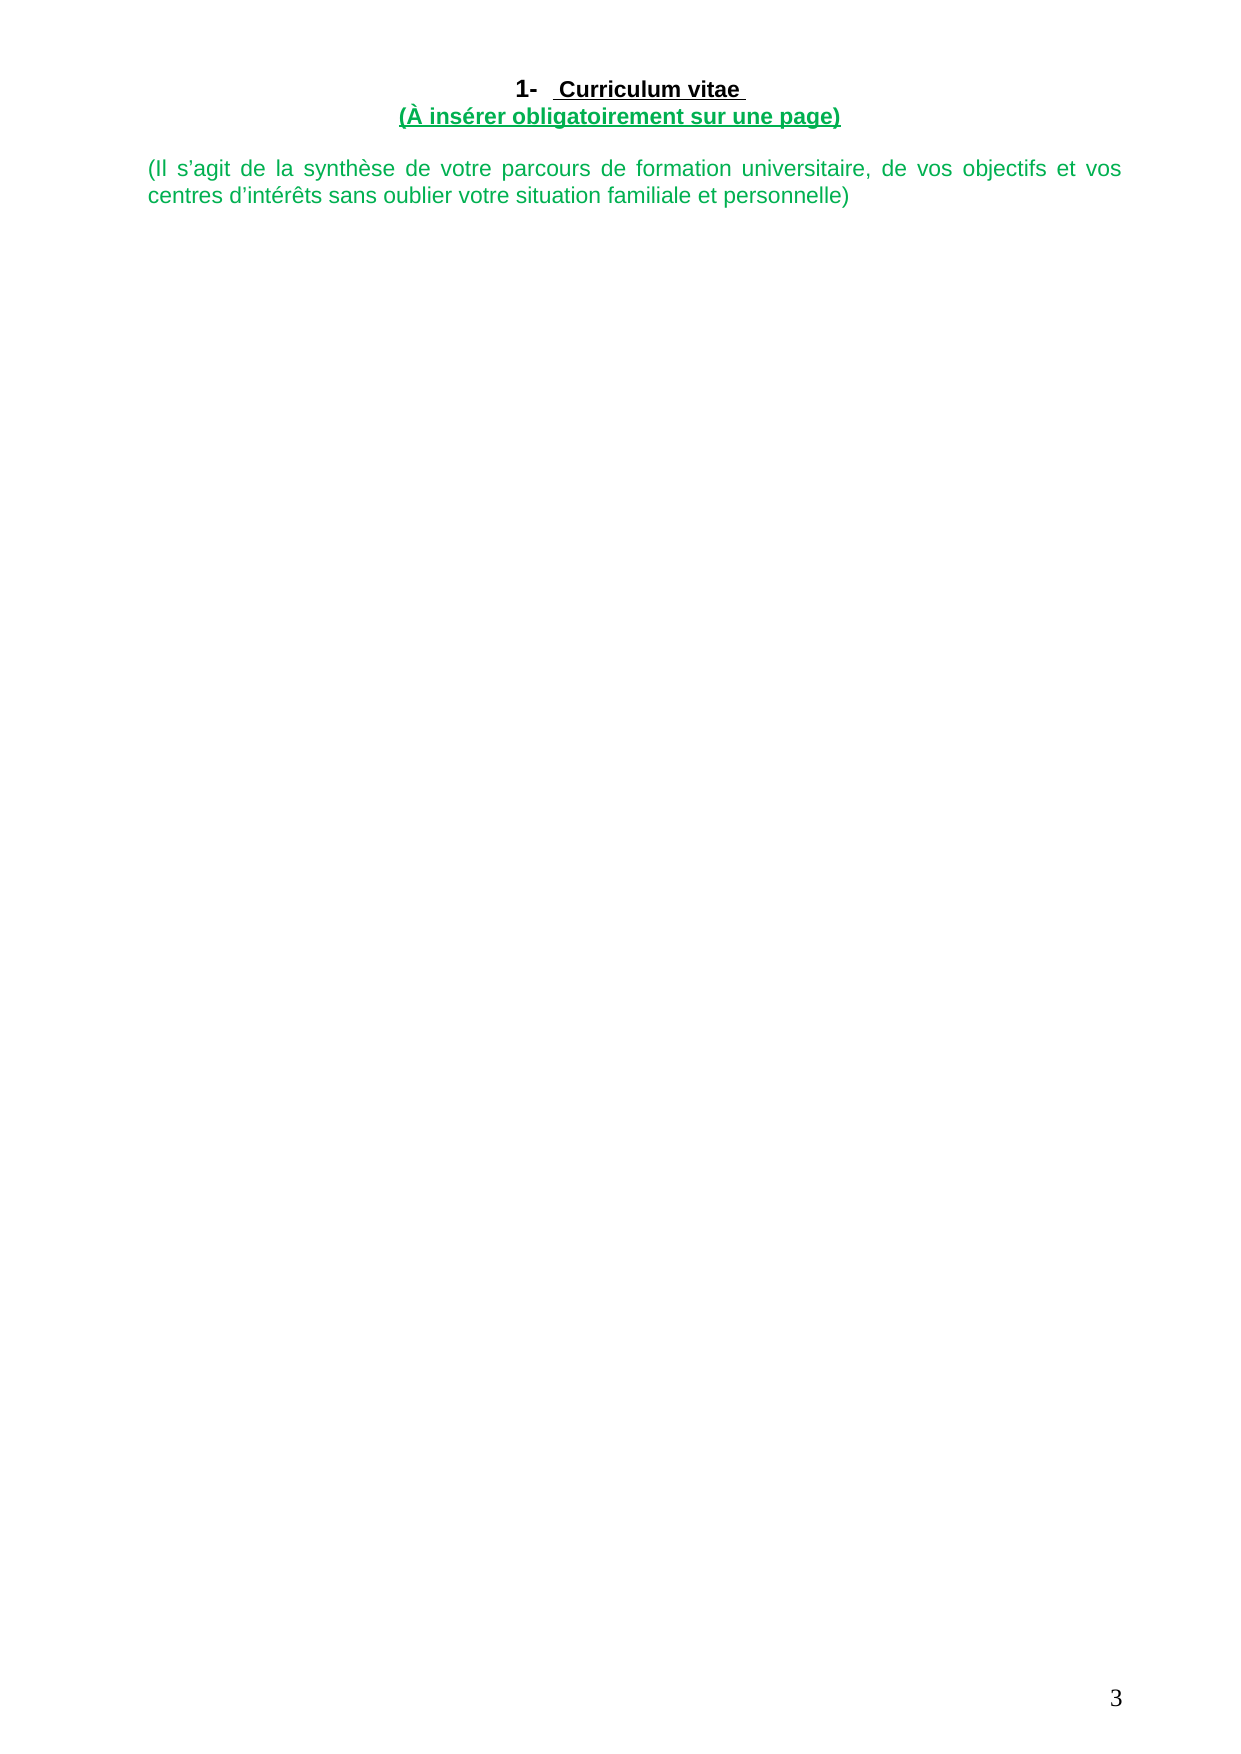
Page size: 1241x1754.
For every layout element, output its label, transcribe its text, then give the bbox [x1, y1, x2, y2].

text (À insérer obligatoirement sur une page) [399, 103, 1196, 129]
list Curriculum vitae [59, 74, 1196, 103]
text (Il s’agit de la synthèse de votre parcours de formation universitaire, de vos objectifs et vos centres d’intérêts sans oublier votre situation familiale et personnelle) [148, 155, 1122, 208]
